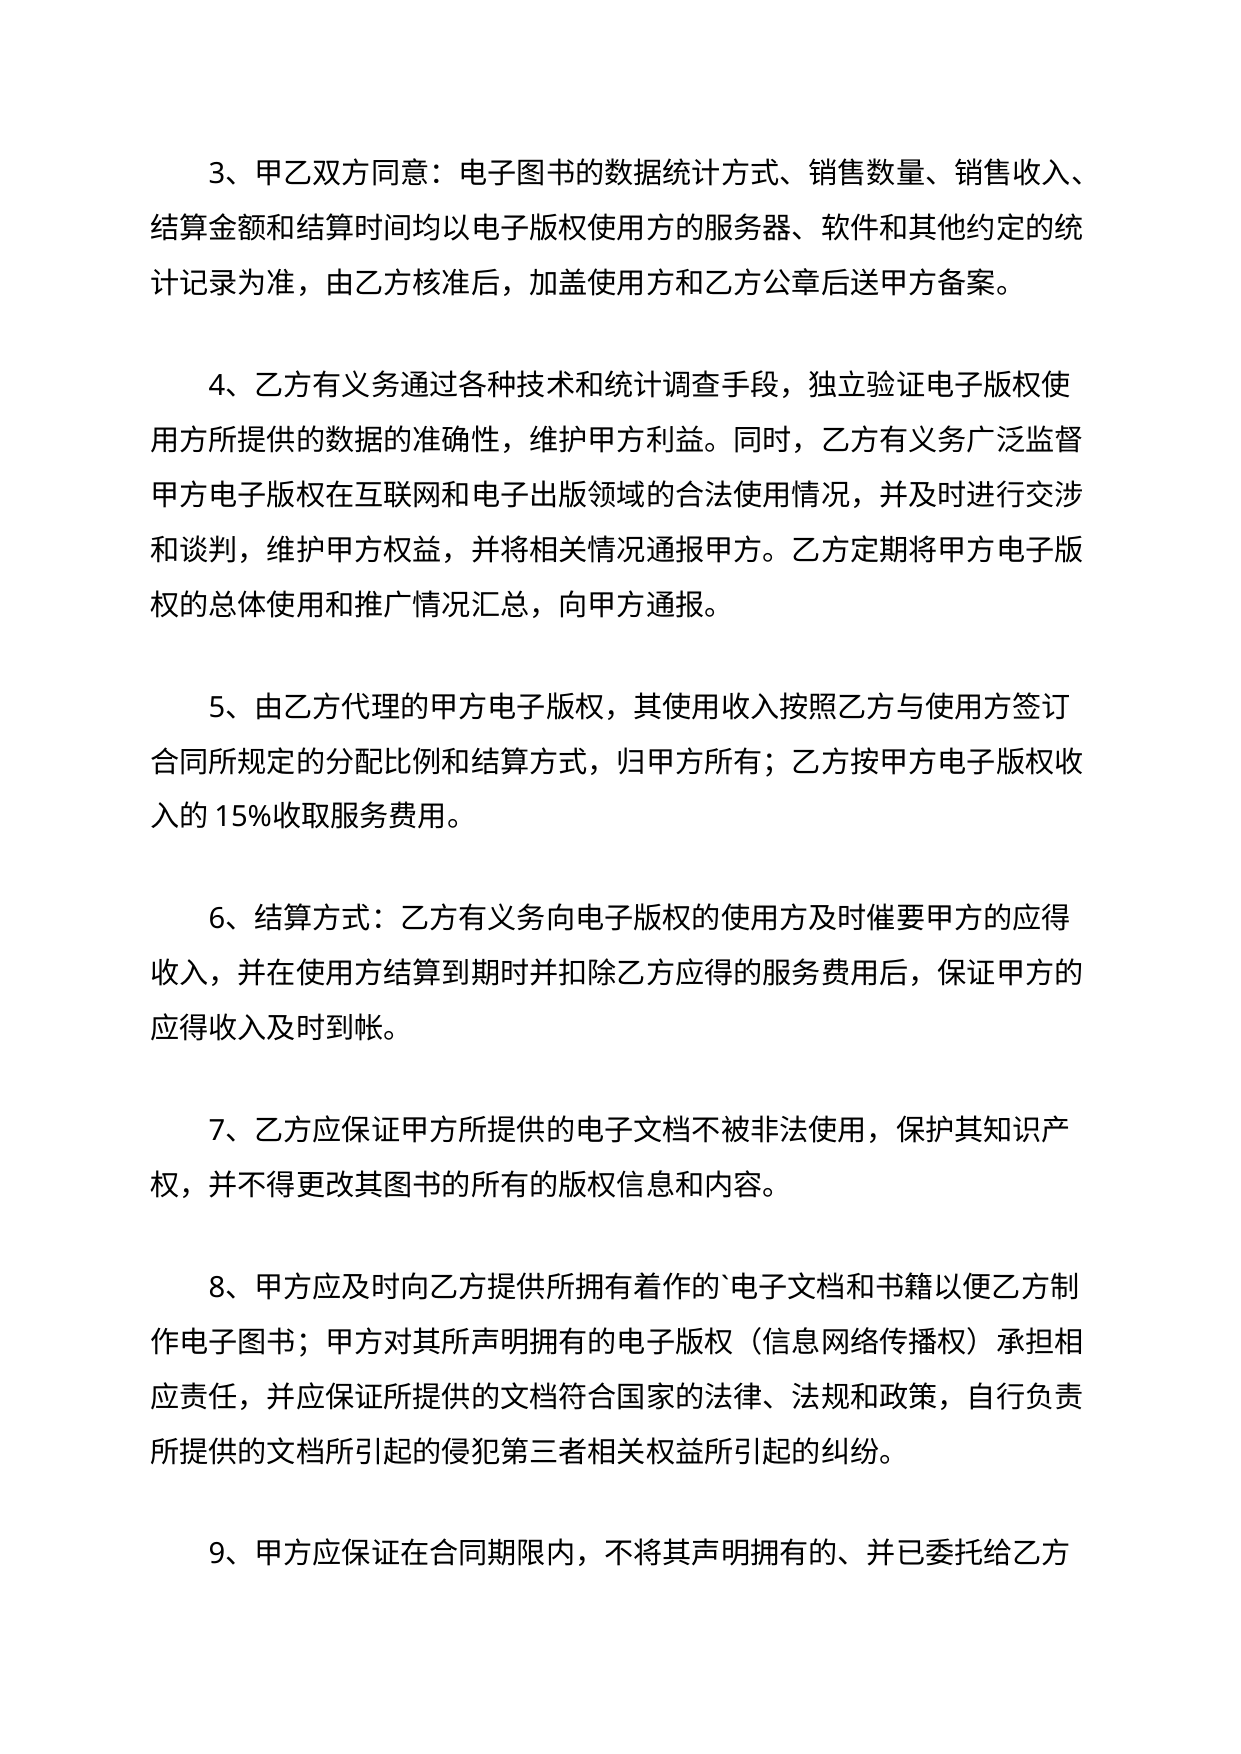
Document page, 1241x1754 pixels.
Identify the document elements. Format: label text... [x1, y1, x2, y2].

text 6、结算方式：乙方有义务向电子版权的使用方及时催要甲方的应得收入，并在使用方结算到期时并扣除乙方应得的服务费用后，保证甲方的应得收入及时到帐。 [150, 895, 1090, 1047]
text 4、乙方有义务通过各种技术和统计调查手段，独立验证电子版权使用方所提供的数据的准确性，维护甲方利益。同时，乙方有义务广泛监督甲方电子版权在互联网和电子出版领域的合法使用情况，并及时进行交涉和谈判，维护甲方权益，并将相关情况通报甲方。乙方定期将甲方电子版权的总体使用和推广情况汇总，向甲方通报。 [150, 362, 1090, 624]
text 3、甲乙双方同意：电子图书的数据统计方式、销售数量、销售收入、结算金额和结算时间均以电子版权使用方的服务器、软件和其他约定的统计记录为准，由乙方核准后，加盖使用方和乙方公章后送甲方备案。 [150, 150, 1090, 302]
text 7、乙方应保证甲方所提供的电子文档不被非法使用，保护其知识产权，并不得更改其图书的所有的版权信息和内容。 [150, 1107, 1090, 1204]
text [150, 1530, 1090, 1572]
text 8、甲方应及时向乙方提供所拥有着作的`电子文档和书籍以便乙方制作电子图书；甲方对其所声明拥有的电子版权（信息网络传播权）承担相应责任，并应保证所提供的文档符合国家的法律、法规和政策，自行负责所提供的文档所引起的侵犯第三者相关权益所引起的纠纷。 [150, 1263, 1090, 1471]
text 5、由乙方代理的甲方电子版权，其使用收入按照乙方与使用方签订合同所规定的分配比例和结算方式，归甲方所有；乙方按甲方电子版权收入的15%收取服务费用。 [150, 683, 1090, 835]
